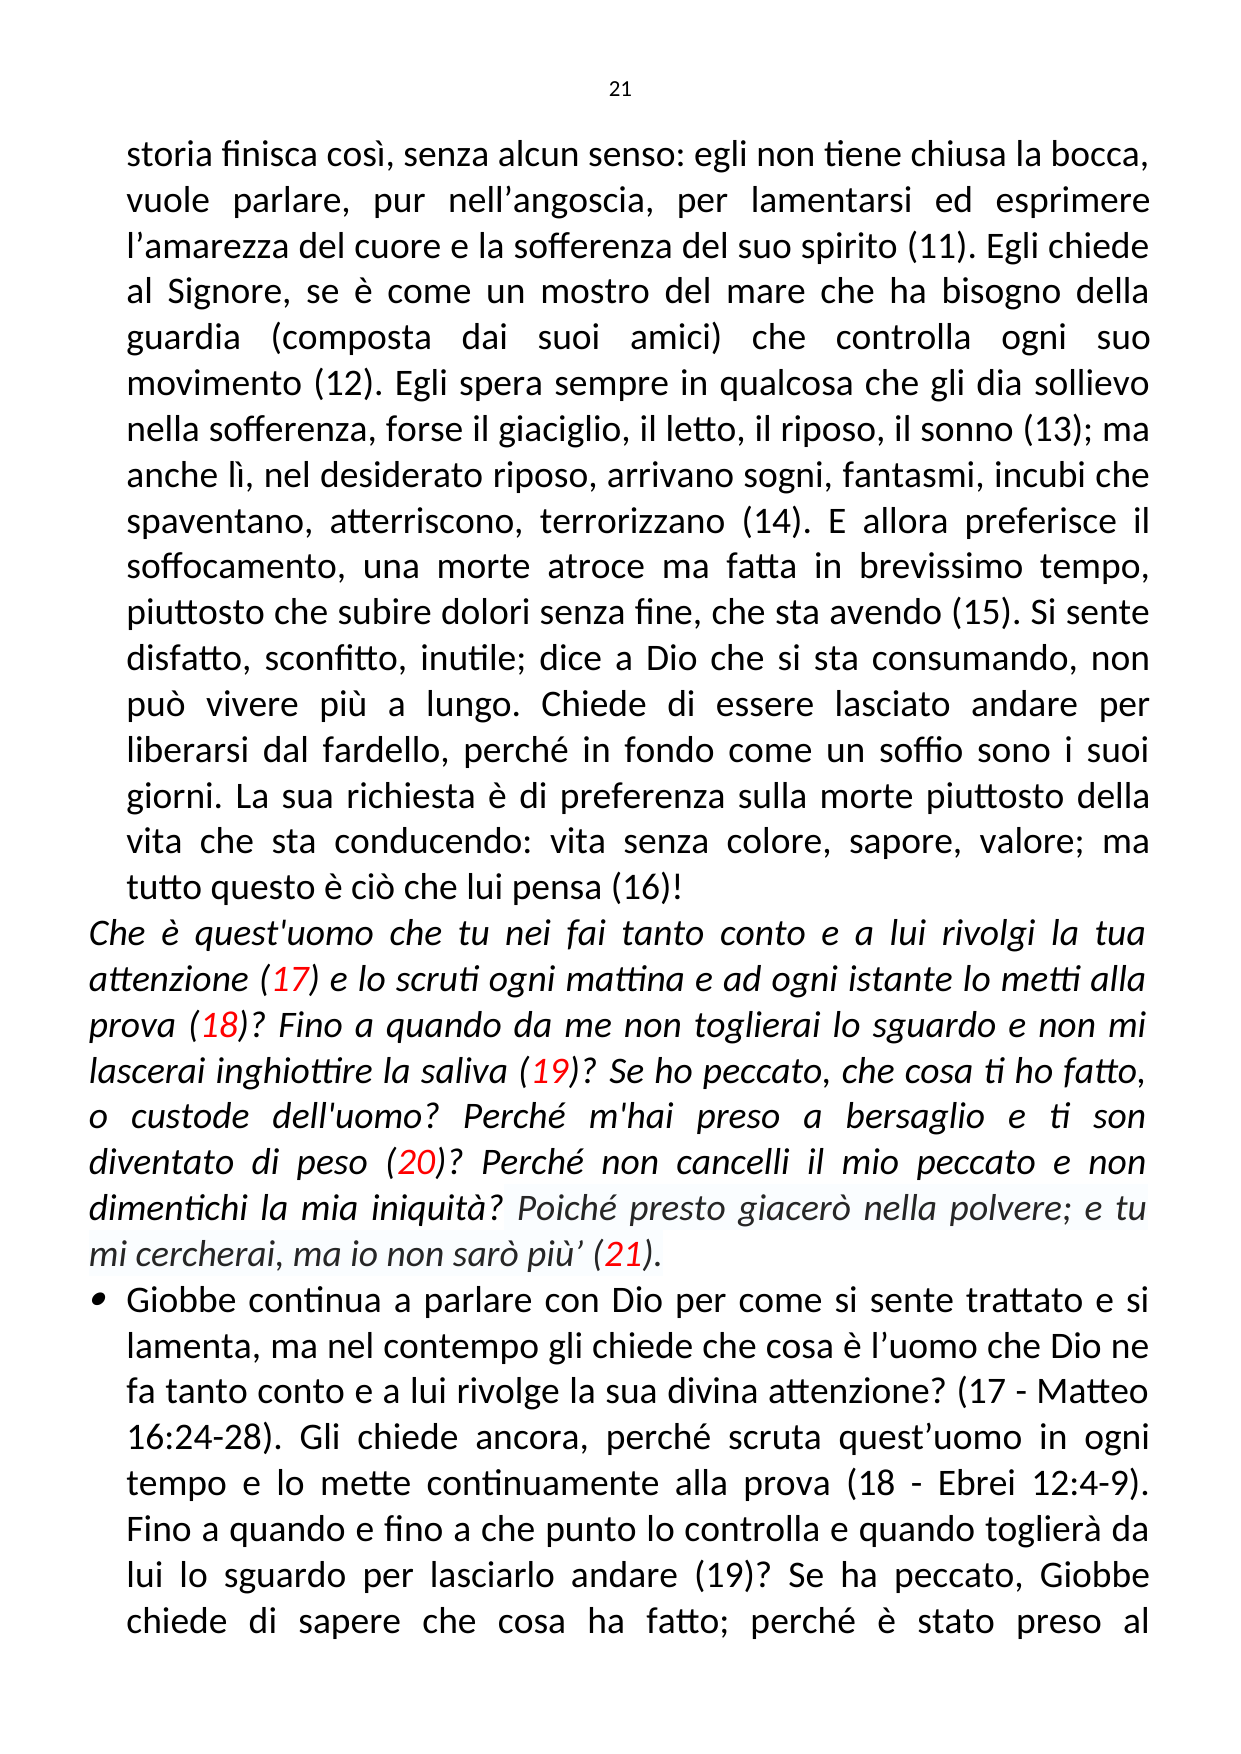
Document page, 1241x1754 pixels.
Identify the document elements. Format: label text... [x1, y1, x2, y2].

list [89, 1276, 1152, 1642]
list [89, 130, 1152, 909]
text Che è quest'uomo che tu nei fai tanto conto e a lui rivolgi la tua attenzione (17) e lo scruti ogni mattina e ad ogni istante lo metti alla prova (18)? Fino a quando da me non toglierai lo sguardo e non mi lascerai inghiottire la saliva (19)? Se ho peccato, che cosa ti ho fatto, o custode dell'uomo? Perché m'hai preso a bersaglio e ti son diventato di peso (20)? Perché non cancelli il mio peccato e non dimentichi la mia iniquità? Poiché presto giacerò nella polvere; e tu mi cercherai, ma io non sarò più’ (21). [89, 909, 1152, 1276]
